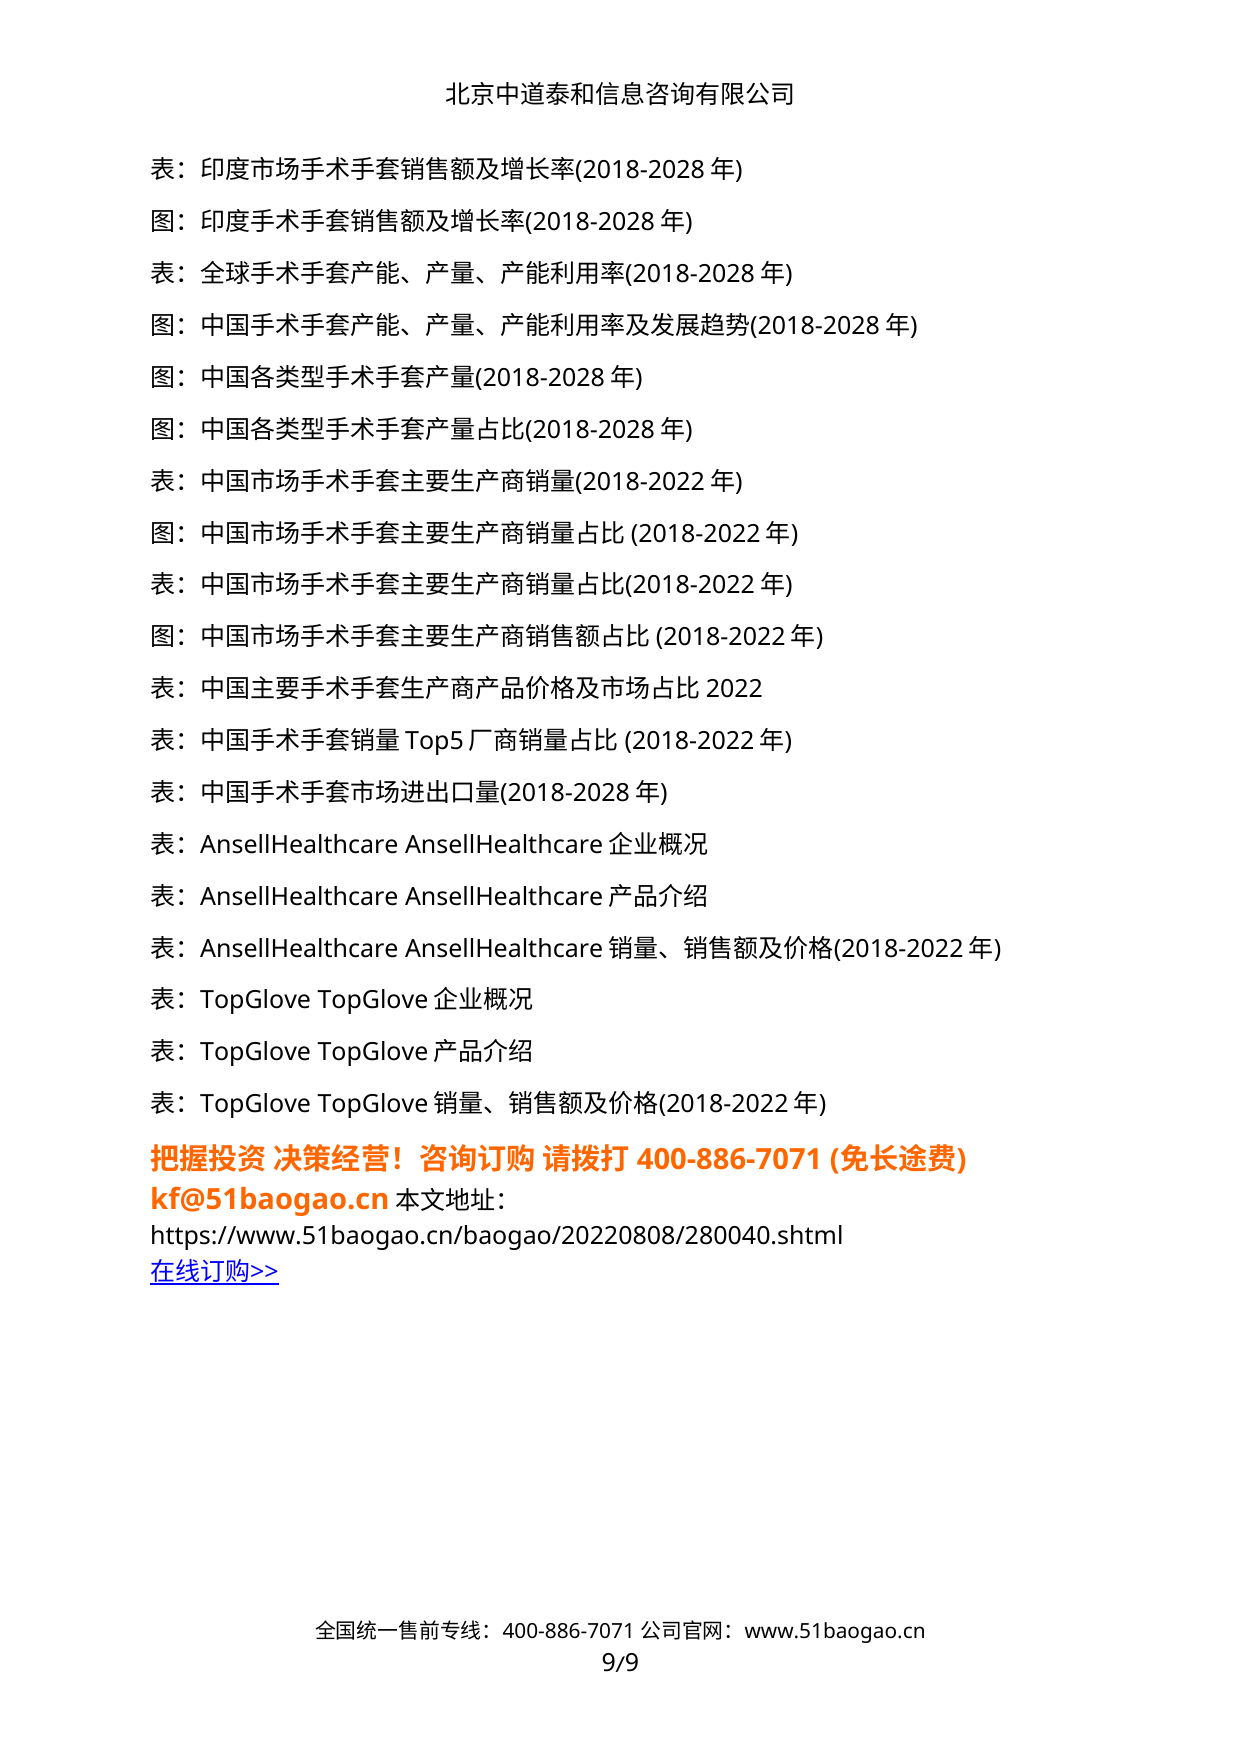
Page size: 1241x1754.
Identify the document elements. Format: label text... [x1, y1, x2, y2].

text 图：印度手术手套销售额及增长率(2018-2028年) [150, 202, 1090, 238]
text 表：中国主要手术手套生产商产品价格及市场占比 2022 [150, 669, 1090, 705]
text 图：中国各类型手术手套产量占比(2018-2028年) [150, 409, 1090, 446]
text 表：AnsellHealthcare AnsellHealthcare销量、销售额及价格(2018-2022年) [150, 928, 1090, 964]
text 图：中国市场手术手套主要生产商销量占比 (2018-2022年) [150, 513, 1090, 549]
text 图：中国市场手术手套主要生产商销售额占比 (2018-2022年) [150, 617, 1090, 653]
text 表：TopGlove TopGlove企业概况 [150, 980, 1090, 1016]
text 表：中国手术手套销量Top5厂商销量占比 (2018-2022年) [150, 721, 1090, 757]
text 表：TopGlove TopGlove产品介绍 [150, 1032, 1090, 1068]
text 表：中国市场手术手套主要生产商销量(2018-2022年) [150, 461, 1090, 497]
text 图：中国各类型手术手套产量(2018-2028年) [150, 357, 1090, 394]
text 图：中国手术手套产能、产量、产能利用率及发展趋势(2018-2028年) [150, 306, 1090, 342]
text 表：印度市场手术手套销售额及增长率(2018-2028年) [150, 150, 1090, 186]
text 表：中国手术手套市场进出口量(2018-2028年) [150, 772, 1090, 809]
text 表：全球手术手套产能、产量、产能利用率(2018-2028年) [150, 254, 1090, 290]
text 把握投资 决策经营！咨询订购 请拨打 400-886-7071 (免长途费) kf@51baogao.cn本文地址：https://www.51baogao.cn/baogao/20220808/280040.shtml [150, 1136, 1090, 1252]
text 表：中国市场手术手套主要生产商销量占比(2018-2022年) [150, 565, 1090, 601]
text 表：AnsellHealthcare AnsellHealthcare产品介绍 [150, 876, 1090, 912]
text 表：TopGlove TopGlove销量、销售额及价格(2018-2022年) [150, 1084, 1090, 1120]
text 在线订购>> [150, 1252, 1090, 1288]
text 表：AnsellHealthcare AnsellHealthcare企业概况 [150, 824, 1090, 861]
